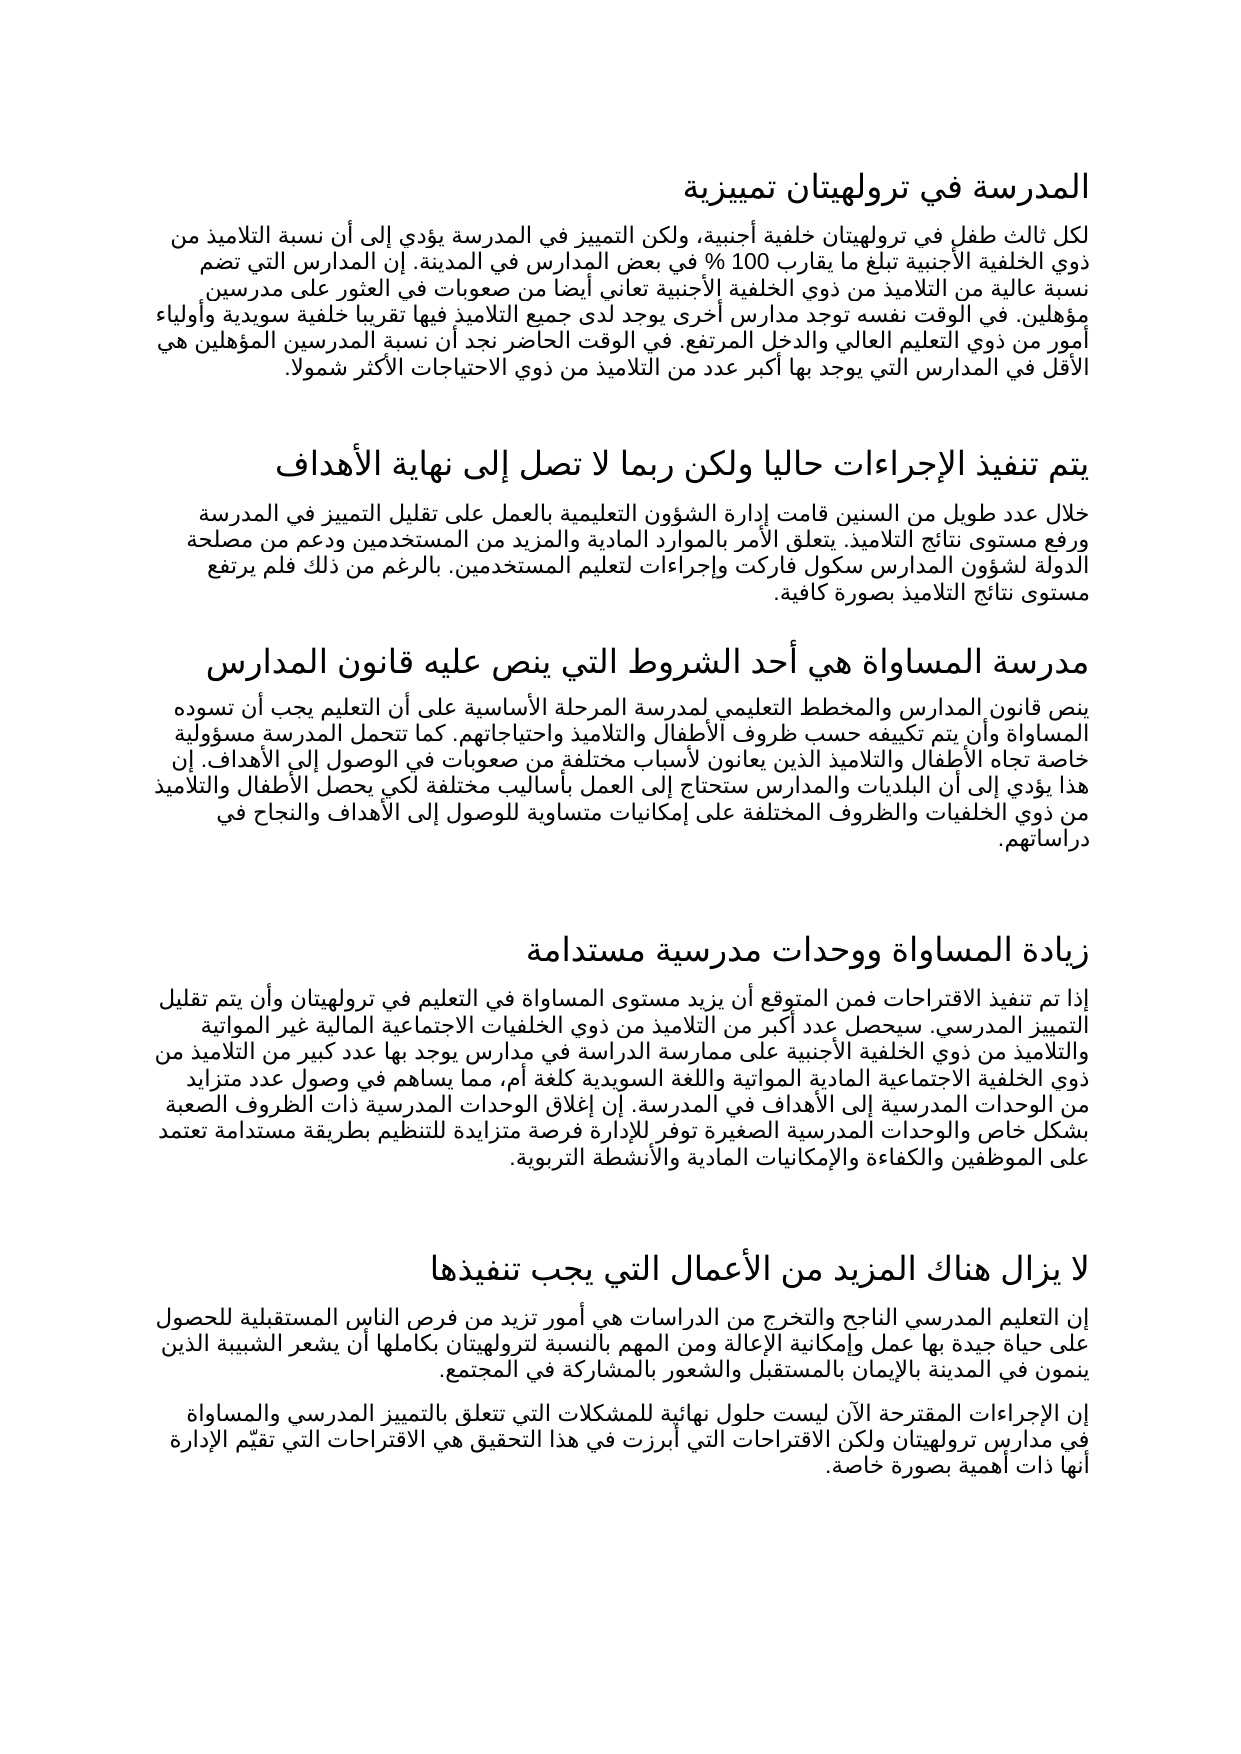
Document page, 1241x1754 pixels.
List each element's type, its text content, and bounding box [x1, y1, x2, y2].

text إن الإجراءات المقترحة الآن ليست حلول نهائية للمشكلات التي تتعلق بالتمييز المدرسي والمساواة في مدارس ترولهيتان ولكن الاقتراحات التي أبرزت في هذا التحقيق هي الاقتراحات التي تقيّم الإدارة أنها ذات أهمية بصورة خاصة. [150, 1399, 1090, 1478]
subtitle إذا تم تنفيذ الاقتراحات فمن المتوقع أن يزيد مستوى المساواة في التعليم في ترولهيتان وأن يتم تقليل التمييز المدرسي. سيحصل عدد أكبر من التلاميذ من ذوي الخلفيات الاجتماعية المالية غير المواتية والتلاميذ من ذوي الخلفية الأجنبية على ممارسة الدراسة في مدارس يوجد بها عدد كبير من التلاميذ من ذوي الخلفية الاجتماعية المادية المواتية واللغة السويدية كلغة أم، مما يساهم في وصول عدد متزايد من الوحدات المدرسية إلى الأهداف في المدرسة. إن إغلاق الوحدات المدرسية ذات الظروف الصعبة بشكل خاص والوحدات المدرسية الصغيرة توفر للإدارة فرصة متزايدة للتنظيم بطريقة مستدامة تعتمد على الموظفين والكفاءة والإمكانيات المادية والأنشطة التربوية. [150, 985, 1090, 1170]
subtitle مدرسة المساواة هي أحد الشروط التي ينص عليه قانون المدارس [150, 642, 1090, 681]
subtitle يتم تنفيذ الإجراءات حاليا ولكن ربما لا تصل إلى نهاية الأهداف [150, 444, 1090, 483]
text خلال عدد طويل من السنين قامت إدارة الشؤون التعليمية بالعمل على تقليل التمييز في المدرسة ورفع مستوى نتائج التلاميذ. يتعلق الأمر بالموارد المادية والمزيد من المستخدمين ودعم من مصلحة الدولة لشؤون المدارس سكول فاركت وإجراءات لتعليم المستخدمين. بالرغم من ذلك فلم يرتفع مستوى نتائج التلاميذ بصورة كافية. [150, 499, 1090, 605]
subtitle زيادة المساواة ووحدات مدرسية مستدامة [150, 930, 1090, 969]
subtitle لا يزال هناك المزيد من الأعمال التي يجب تنفيذها [150, 1249, 1090, 1287]
text ينص قانون المدارس والمخطط التعليمي لمدرسة المرحلة الأساسية على أن التعليم يجب أن تسوده المساواة وأن يتم تكييفه حسب ظروف الأطفال والتلاميذ واحتياجاتهم. كما تتحمل المدرسة مسؤولية خاصة تجاه الأطفال والتلاميذ الذين يعانون لأسباب مختلفة من صعوبات في الوصول إلى الأهداف. إن هذا يؤدي إلى أن البلديات والمدارس ستحتاج إلى العمل بأساليب مختلفة لكي يحصل الأطفال والتلاميذ من ذوي الخلفيات والظروف المختلفة على إمكانيات متساوية للوصول إلى الأهداف والنجاح في دراساتهم. [150, 693, 1090, 852]
subtitle المدرسة في ترولهيتان تمييزية [150, 167, 1090, 205]
text إن التعليم المدرسي الناجح والتخرج من الدراسات هي أمور تزيد من فرص الناس المستقبلية للحصول على حياة جيدة بها عمل وإمكانية الإعالة ومن المهم بالنسبة لترولهيتان بكاملها أن يشعر الشبيبة الذين ينمون في المدينة بالإيمان بالمستقبل والشعور بالمشاركة في المجتمع. [150, 1304, 439, 1383]
